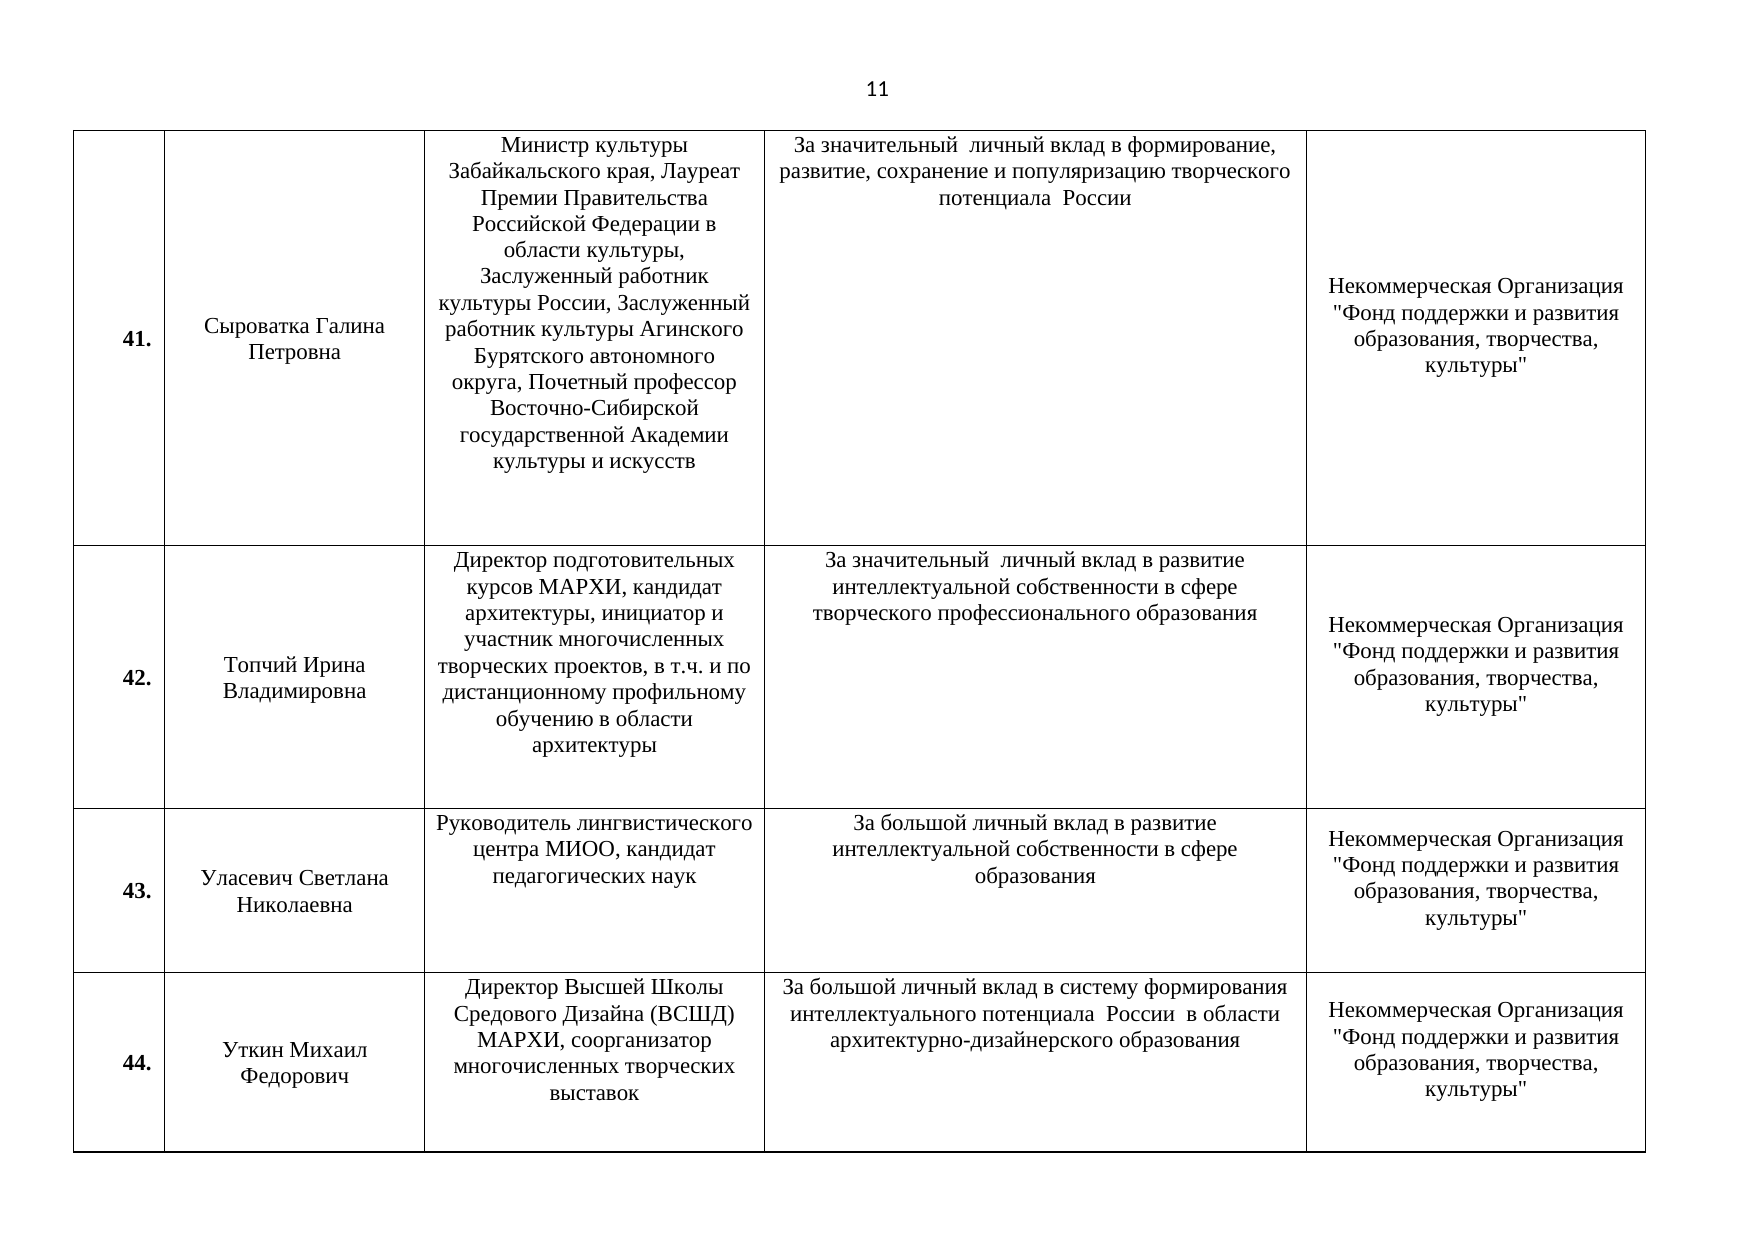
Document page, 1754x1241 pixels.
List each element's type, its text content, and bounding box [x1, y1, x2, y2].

table_cell Некоммерческая Организация "Фонд поддержки и развития образования, творчества, культуры" [1307, 546, 1645, 808]
table_cell [74, 131, 164, 545]
table_cell Уткин Михаил Федорович [165, 973, 424, 1151]
table_cell Директор подготовительных курсов МАРХИ, кандидат архитектуры, инициатор и участник многочисленных творческих проектов, в т.ч. и по дистанционному профильному обучению в области архитектуры [425, 546, 764, 808]
table_cell За значительный личный вклад в развитие интеллектуальной собственности в сфере творческого профессионального образования [765, 546, 1306, 808]
table_cell За большой личный вклад в систему формирования интеллектуального потенциала России в области архитектурно-дизайнерского образования [765, 973, 1306, 1151]
table_cell Сыроватка Галина Петровна [165, 131, 424, 545]
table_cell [1307, 131, 1645, 545]
table_cell Топчий Ирина Владимировна [165, 546, 424, 808]
table_cell [74, 546, 164, 808]
table_cell Директор Высшей Школы Средового Дизайна (ВСШД) МАРХИ, соорганизатор многочисленных творческих выставок [425, 973, 764, 1151]
table_cell Уласевич Светлана Николаевна [165, 809, 424, 972]
table_cell За большой личный вклад в развитие интеллектуальной собственности в сфере образования [765, 809, 1306, 972]
table_cell За значительный личный вклад в формирование, развитие, сохранение и популяризацию творческого потенциала России [765, 131, 1306, 545]
table_cell Руководитель лингвистического центра МИОО, кандидат педагогических наук [425, 809, 764, 972]
table_cell Некоммерческая Организация "Фонд поддержки и развития образования, творчества, культуры" [1307, 809, 1645, 972]
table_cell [1307, 973, 1645, 1151]
table_cell [74, 973, 164, 1151]
table_cell [74, 809, 164, 972]
table_cell Министр культуры Забайкальского края, Лауреат Премии Правительства Российской Федерации в области культуры, Заслуженный работник культуры России, Заслуженный работник культуры Агинского Бурятского автономного округа, Почетный профессор Восточно-Сибирской государственной Академии культуры и искусств [425, 131, 764, 545]
